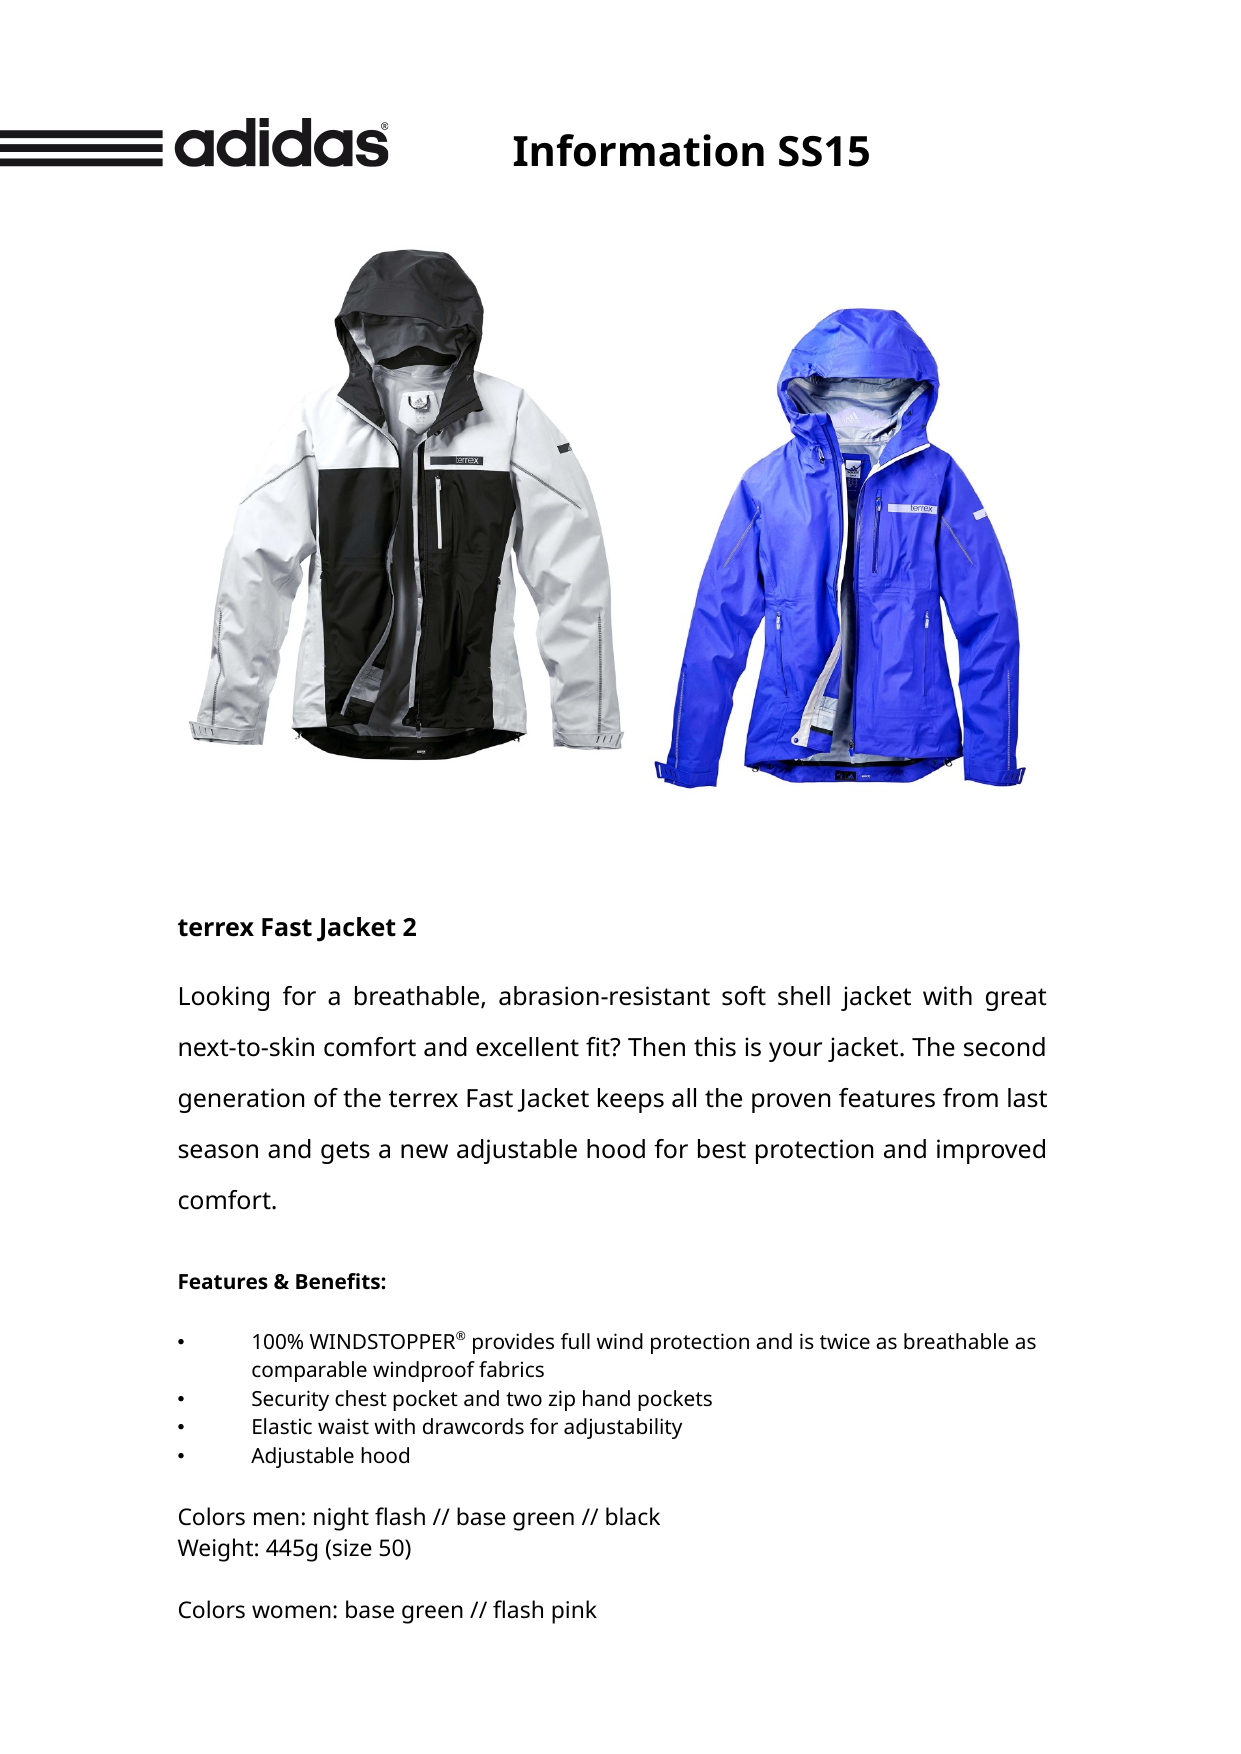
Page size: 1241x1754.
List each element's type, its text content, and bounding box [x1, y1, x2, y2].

text Colors women: base green // flash pink [177, 1594, 1048, 1626]
list Security chest pocket and two zip hand pockets [177, 1384, 1048, 1412]
text Colors men: night flash // base green // black [177, 1501, 1048, 1532]
text Looking for a breathable, abrasion-resistant soft shell jacket with great next-to-skin comfort and excellent fit? Then this is your jacket. The second generation of the terrex Fast Jacket keeps all the proven features from last season and gets a new adjustable hood for best protection and improved comfort. [177, 978, 1048, 1216]
list Adjustable hood [177, 1441, 1048, 1469]
picture [0, 118, 389, 167]
picture [180, 224, 1046, 817]
list 100% WINDSTOPPER® provides full wind protection and is twice as breathable as comparable windproof fabrics [177, 1327, 1048, 1384]
text Weight: 445g (size 50) [177, 1532, 1048, 1563]
text terrex Fast Jacket 2 [177, 910, 1048, 944]
text Features & Benefits: [177, 1267, 1048, 1296]
list Elastic waist with drawcords for adjustability [177, 1412, 1048, 1441]
